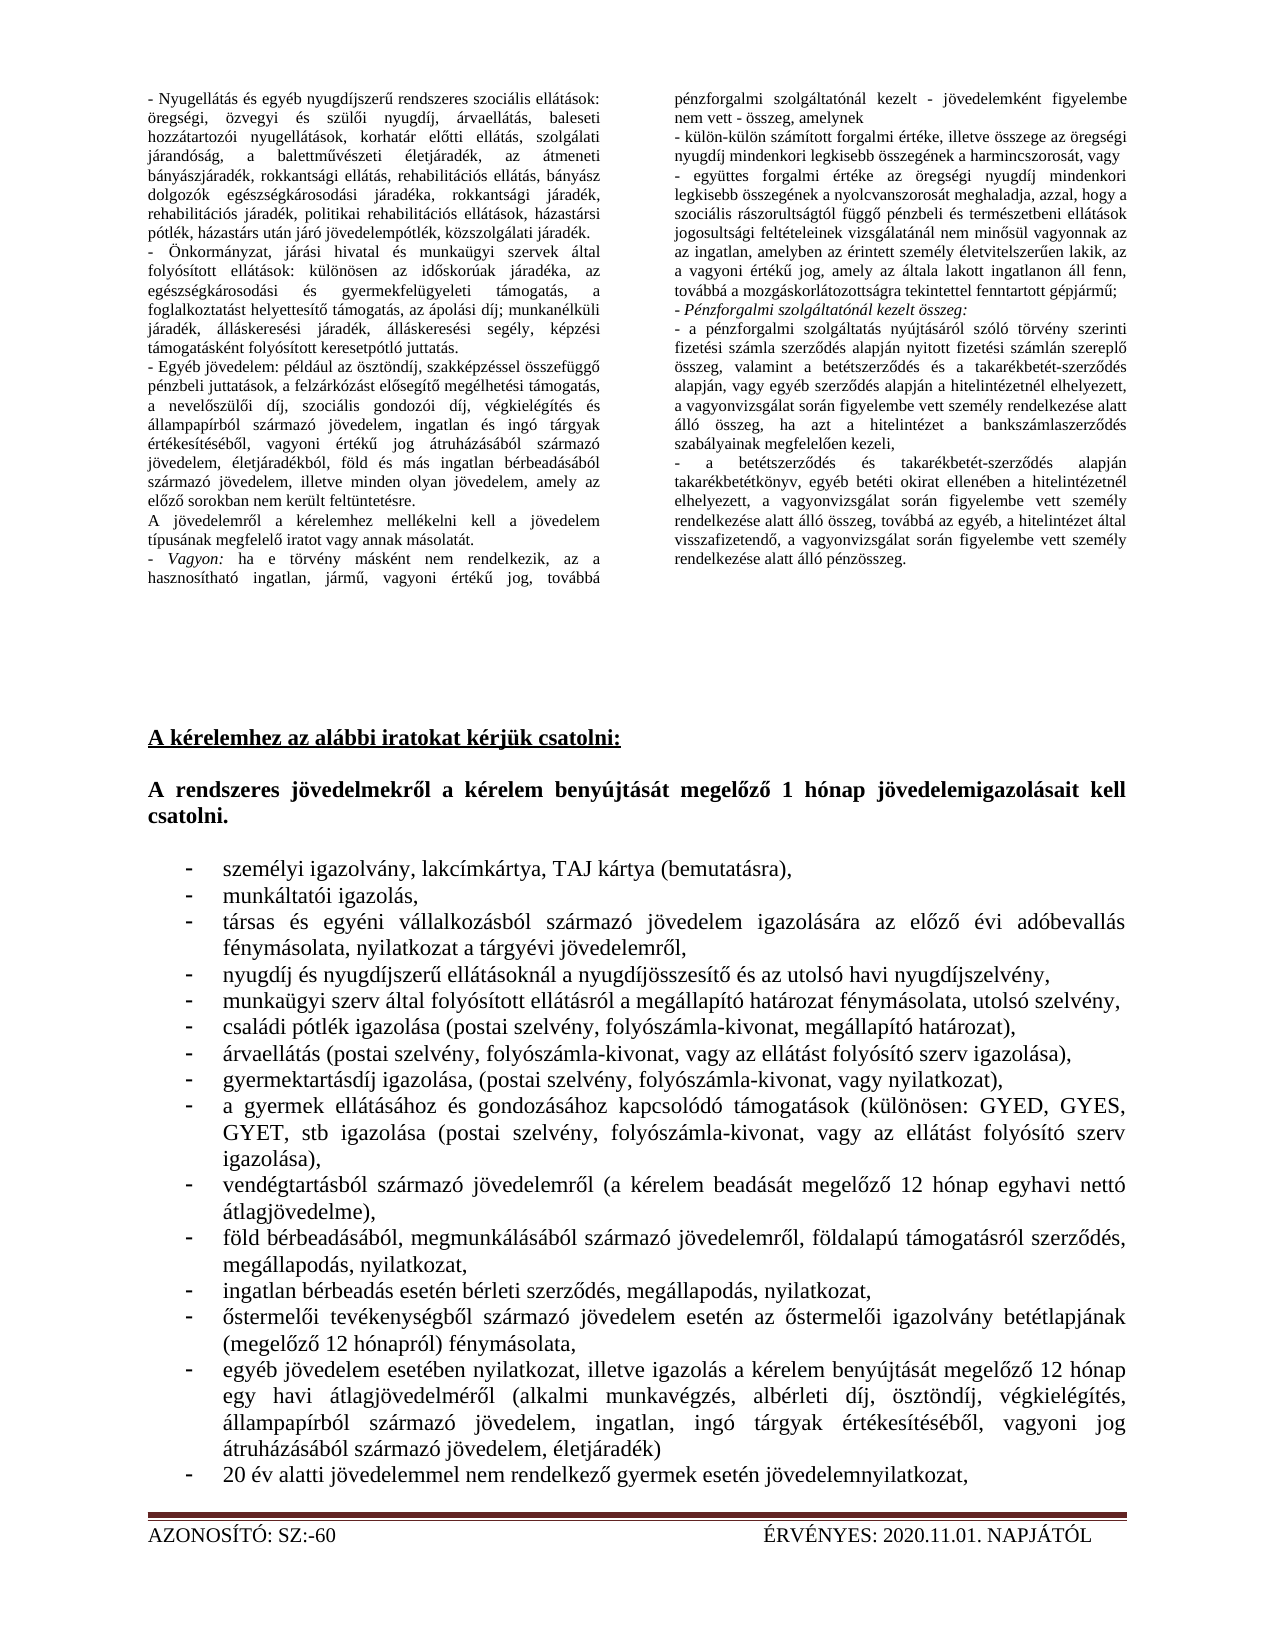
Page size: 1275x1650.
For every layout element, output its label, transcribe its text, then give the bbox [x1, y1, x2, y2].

list munkáltatói igazolás, [185, 882, 1127, 908]
text - Nyugellátás és egyéb nyugdíjszerű rendszeres szociális ellátások: öregségi, özvegyi és szülői nyugdíj, árvaellátás, baleseti hozzátartozói nyugellátások, korhatár előtti ellátás, szolgálati járandóság, a balettművészeti életjáradék, az átmeneti bányászjáradék, rokkantsági ellátás, rehabilitációs ellátás, bányász dolgozók egészségkárosodási járadéka, rokkantsági járadék, rehabilitációs járadék, politikai rehabilitációs ellátások, házastársi pótlék, házastárs után járó jövedelempótlék, közszolgálati járadék. [148, 89, 601, 242]
list 20 év alatti jövedelemmel nem rendelkező gyermek esetén jövedelemnyilatkozat, [185, 1461, 1127, 1488]
text A rendszeres jövedelmekről a kérelem benyújtását megelőző 1 hónap jövedelemigazolásait kell csatolni. [148, 776, 1127, 829]
list vendégtartásból származó jövedelemről (a kérelem beadását megelőző 12 hónap egyhavi nettó átlagjövedelme), [185, 1172, 1127, 1224]
list családi pótlék igazolása (postai szelvény, folyószámla-kivonat, megállapító határozat), [185, 1013, 1127, 1040]
text A jövedelemről a kérelemhez mellékelni kell a jövedelem típusának megfelelő iratot vagy annak másolatát. [148, 510, 601, 549]
text - a pénzforgalmi szolgáltatás nyújtásáról szóló törvény szerinti fizetési számla szerződés alapján nyitott fizetési számlán szereplő összeg, valamint a betétszerződés és a takarékbetét-szerződés alapján, vagy egyéb szerződés alapján a hitelintézetnél elhelyezett, a vagyonvizsgálat során figyelembe vett személy rendelkezése alatt álló összeg, ha azt a hitelintézet a bankszámlaszerződés szabályainak megfelelően kezeli, [674, 319, 1127, 453]
list föld bérbeadásából, megmunkálásából származó jövedelemről, földalapú támogatásról szerződés, megállapodás, nyilatkozat, [185, 1224, 1127, 1277]
text - együttes forgalmi értéke az öregségi nyugdíj mindenkori legkisebb összegének a nyolcvanszorosát meghaladja, azzal, hogy a szociális rászorultságtól függő pénzbeli és természetbeni ellátások jogosultsági feltételeinek vizsgálatánál nem minősül vagyonnak az az ingatlan, amelyben az érintett személy életvitelszerűen lakik, az a vagyoni értékű jog, amely az általa lakott ingatlanon áll fenn, továbbá a mozgáskorlátozottságra tekintettel fenntartott gépjármű; [674, 165, 1127, 299]
list ingatlan bérbeadás esetén bérleti szerződés, megállapodás, nyilatkozat, [185, 1277, 1127, 1303]
list őstermelői tevékenységből származó jövedelem esetén az őstermelői igazolvány betétlapjának (megelőző 12 hónapról) fénymásolata, [185, 1303, 1127, 1356]
list személyi igazolvány, lakcímkártya, TAJ kártya (bemutatásra), [185, 855, 1127, 882]
text - a betétszerződés és takarékbetét-szerződés alapján takarékbetétkönyv, egyéb betéti okirat ellenében a hitelintézetnél elhelyezett, a vagyonvizsgálat során figyelembe vett személy rendelkezése alatt álló összeg, továbbá az egyéb, a hitelintézet által visszafizetendő, a vagyonvizsgálat során figyelembe vett személy rendelkezése alatt álló pénzösszeg. [674, 453, 1127, 568]
list a gyermek ellátásához és gondozásához kapcsolódó támogatások (különösen: GYED, GYES, GYET, stb igazolása (postai szelvény, folyószámla-kivonat, vagy az ellátást folyósító szerv igazolása), [185, 1092, 1127, 1172]
text - Vagyon: ha e törvény másként nem rendelkezik, az a hasznosítható ingatlan, jármű, vagyoni értékű jog, továbbá pénzforgalmi szolgáltatónál kezelt - jövedelemként figyelembe nem vett - összeg, amelynek [674, 89, 1127, 127]
list egyéb jövedelem esetében nyilatkozat, illetve igazolás a kérelem benyújtását megelőző 12 hónap egy havi átlagjövedelméről (alkalmi munkavégzés, albérleti díj, ösztöndíj, végkielégítés, állampapírból származó jövedelem, ingatlan, ingó tárgyak értékesítéséből, vagyoni jog átruházásából származó jövedelem, életjáradék) [185, 1356, 1127, 1461]
list társas és egyéni vállalkozásból származó jövedelem igazolására az előző évi adóbevallás fénymásolata, nyilatkozat a tárgyévi jövedelemről, [185, 908, 1127, 961]
list árvaellátás (postai szelvény, folyószámla-kivonat, vagy az ellátást folyósító szerv igazolása), [185, 1040, 1127, 1066]
list gyermektartásdíj igazolása, (postai szelvény, folyószámla-kivonat, vagy nyilatkozat), [185, 1066, 1127, 1092]
text - Egyéb jövedelem: például az ösztöndíj, szakképzéssel összefüggő pénzbeli juttatások, a felzárkózást elősegítő megélhetési támogatás, a nevelőszülői díj, szociális gondozói díj, végkielégítés és állampapírból származó jövedelem, ingatlan és ingó tárgyak értékesítéséből, vagyoni értékű jog átruházásából származó jövedelem, életjáradékból, föld és más ingatlan bérbeadásából származó jövedelem, illetve minden olyan jövedelem, amely az előző sorokban nem került feltüntetésre. [148, 357, 601, 510]
text A kérelemhez az alábbi iratokat kérjük csatolni: [148, 723, 1127, 750]
text - Pénzforgalmi szolgáltatónál kezelt összeg: [674, 299, 1127, 319]
list munkaügyi szerv által folyósított ellátásról a megállapító határozat fénymásolata, utolsó szelvény, [185, 987, 1127, 1013]
text - Vagyon: ha e törvény másként nem rendelkezik, az a hasznosítható ingatlan, jármű, vagyoni értékű jog, továbbá pénzforgalmi szolgáltatónál kezelt - jövedelemként figyelembe nem vett - összeg, amelynek [148, 549, 601, 587]
text - Önkormányzat, járási hivatal és munkaügyi szervek által folyósított ellátások: különösen az időskorúak járadéka, az egészségkárosodási és gyermekfelügyeleti támogatás, a foglalkoztatást helyettesítő támogatás, az ápolási díj; munkanélküli járadék, álláskeresési járadék, álláskeresési segély, képzési támogatásként folyósított keresetpótló juttatás. [148, 242, 601, 357]
text - külön-külön számított forgalmi értéke, illetve összege az öregségi nyugdíj mindenkori legkisebb összegének a harmincszorosát, vagy [674, 127, 1127, 165]
list nyugdíj és nyugdíjszerű ellátásoknál a nyugdíjösszesítő és az utolsó havi nyugdíjszelvény, [185, 961, 1127, 987]
